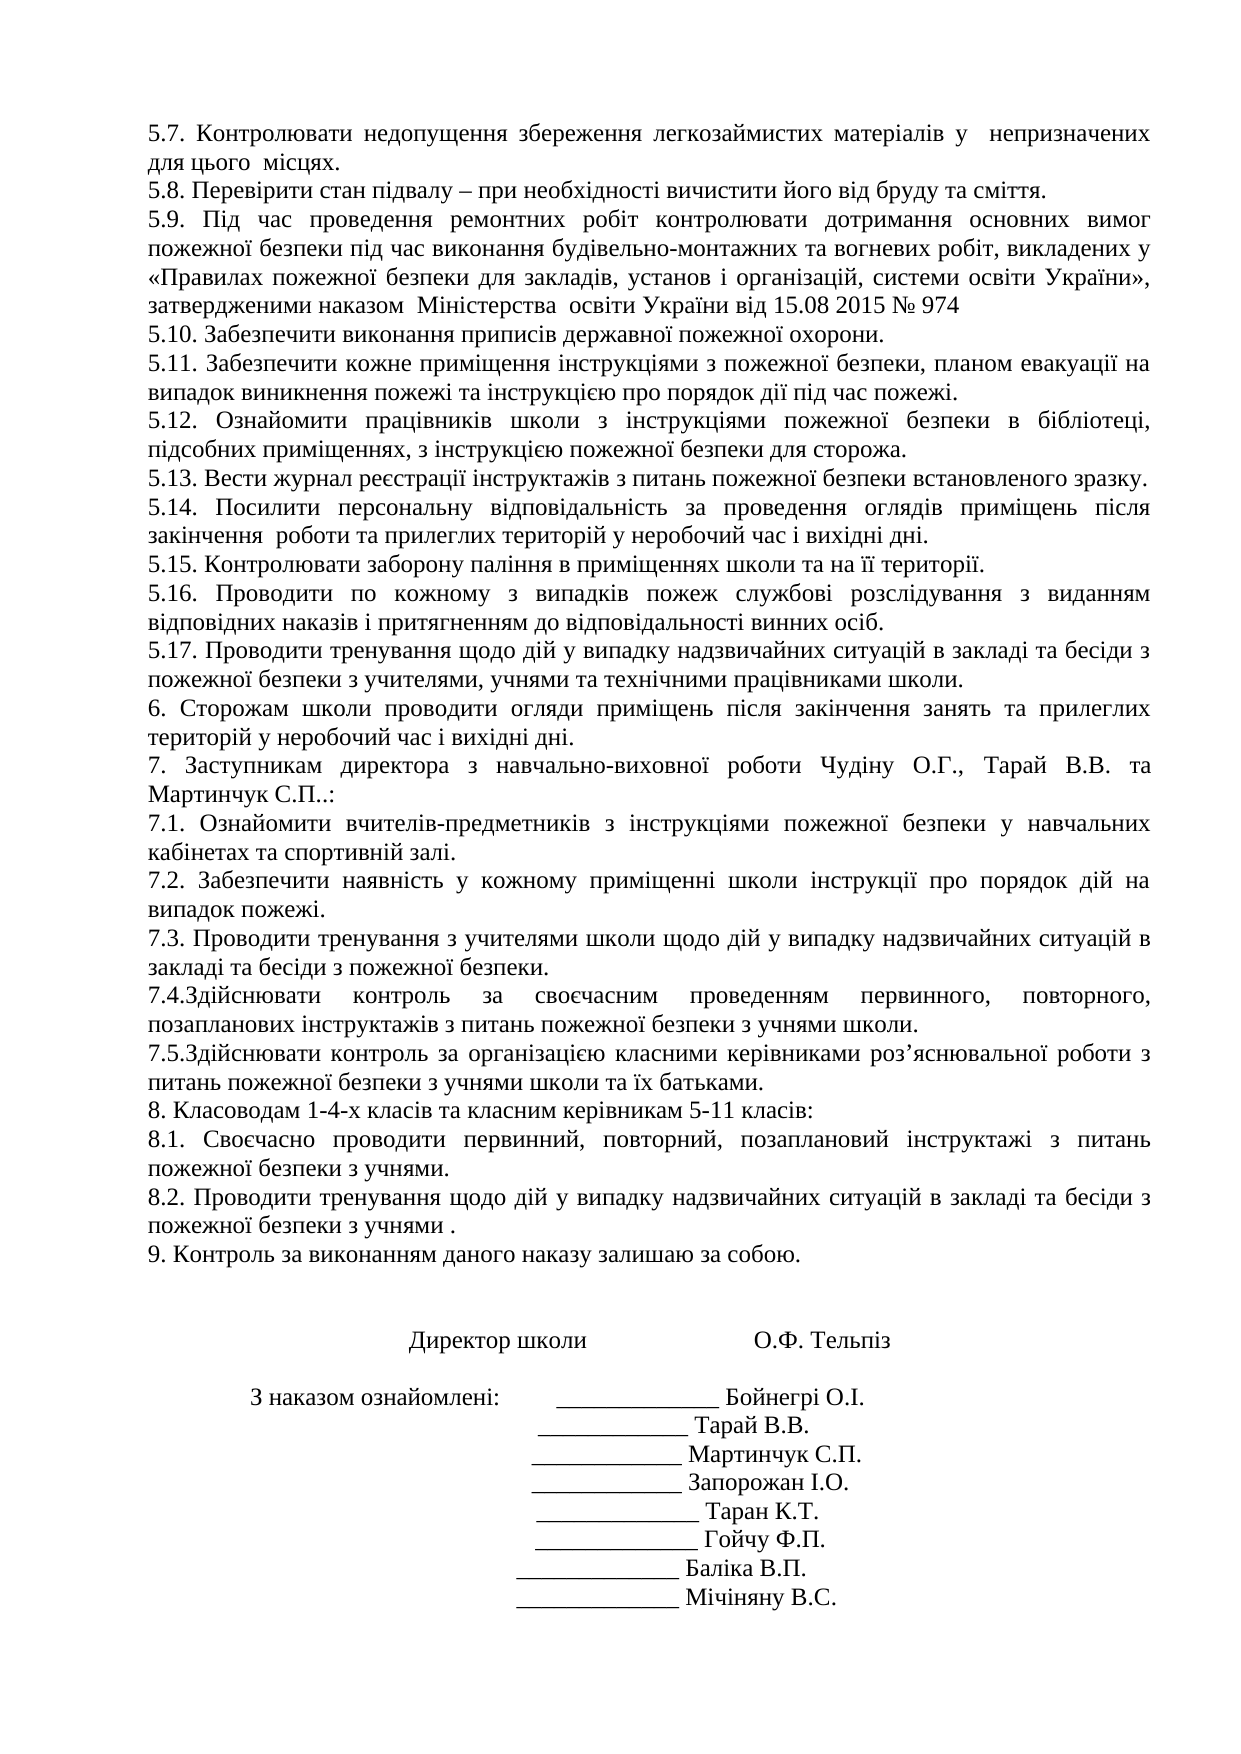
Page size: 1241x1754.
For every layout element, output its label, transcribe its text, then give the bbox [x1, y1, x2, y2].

text 7.4.Здійснювати контроль за своєчасним проведенням первинного, повторного, позапланових інструктажів з питань пожежної безпеки з учнями школи. [148, 981, 1152, 1038]
text 5.10. Забезпечити виконання приписів державної пожежної охорони. [148, 319, 1152, 348]
text 6. Сторожам школи проводити огляди приміщень після закінчення занять та прилеглих територій у неробочий час і вихідні дні. [148, 693, 1152, 751]
text 5.13. Вести журнал реєстрації інструктажів з питань пожежної безпеки встановленого зразку. [148, 463, 1152, 492]
text 5.11. Забезпечити кожне приміщення інструкціями з пожежної безпеки, планом евакуації на випадок виникнення пожежі та інструкцією про порядок дії під час пожежі. [148, 348, 1152, 406]
text _____________ Баліка В.П. [250, 1554, 1093, 1582]
text 5.8. Перевірити стан підвалу – при необхідності вичистити його від бруду та сміття. [148, 176, 1152, 204]
text ____________ Запорожан І.О. [250, 1468, 1093, 1497]
text 9. Контроль за виконанням даного наказу залишаю за собою. [148, 1239, 1152, 1268]
text 7.5.Здійснювати контроль за організацією класними керівниками роз’яснювальної роботи з питань пожежної безпеки з учнями школи та їх батьками. [148, 1038, 1152, 1096]
text 7. Заступникам директора з навчально-виховної роботи Чудіну О.Г., Тарай В.В. та Мартинчук С.П..: [148, 751, 1152, 808]
text ____________ Мартинчук С.П. [250, 1439, 1093, 1468]
text _____________ Мічіняну В.С. [250, 1582, 1093, 1611]
text 5.14. Посилити персональну відповідальність за проведення оглядів приміщень після закінчення роботи та прилеглих територій у неробочий час і вихідні дні. [148, 492, 1152, 549]
text 7.3. Проводити тренування з учителями школи щодо дій у випадку надзвичайних ситуацій в закладі та бесіди з пожежної безпеки. [148, 923, 1152, 981]
text ____________ Тарай В.В. [250, 1411, 1093, 1439]
text 8.1. Своєчасно проводити первинний, повторний, позаплановий інструктажі з питань пожежної безпеки з учнями. [148, 1124, 1152, 1182]
text 5.12. Ознайомити працівників школи з інструкціями пожежної безпеки в бібліотеці, підсобних приміщеннях, з інструкцією пожежної безпеки для сторожа. [148, 406, 1152, 463]
text 8. Класоводам 1-4-х класів та класним керівникам 5-11 класів: [148, 1096, 1152, 1124]
text 7.1. Ознайомити вчителів-предметників з інструкціями пожежної безпеки у навчальних кабінетах та спортивній залі. [148, 808, 1152, 866]
text 5.15. Контролювати заборону паління в приміщеннях школи та на її території. [148, 549, 1152, 578]
text 8.2. Проводити тренування щодо дій у випадку надзвичайних ситуацій в закладі та бесіди з пожежної безпеки з учнями . [148, 1182, 1152, 1239]
text З наказом ознайомлені: _____________ Бойнегрі О.І. [250, 1382, 1093, 1411]
text Директор школи О.Ф. Тельпіз [148, 1326, 1152, 1354]
text _____________ Гойчу Ф.П. [250, 1525, 1093, 1554]
text 5.17. Проводити тренування щодо дій у випадку надзвичайних ситуацій в закладі та бесіди з пожежної безпеки з учителями, учнями та технічними працівниками школи. [148, 636, 1152, 693]
text 5.9. Під час проведення ремонтних робіт контролювати дотримання основних вимог пожежної безпеки під час виконання будівельно-монтажних та вогневих робіт, викладених у «Правилах пожежної безпеки для закладів, установ і організацій, системи освіти України», затвердженими наказом Міністерства освіти України від 15.08 2015 № 974 [148, 204, 1152, 319]
text _____________ Таран К.Т. [250, 1497, 1093, 1525]
text 7.2. Забезпечити наявність у кожному приміщенні школи інструкції про порядок дій на випадок пожежі. [148, 866, 1152, 923]
text 5.16. Проводити по кожному з випадків пожеж службові розслідування з виданням відповідних наказів і притягненням до відповідальності винних осіб. [148, 578, 1152, 636]
text 5.7. Контролювати недопущення збереження легкозаймистих матеріалів у непризначених для цього місцях. [148, 118, 1152, 176]
